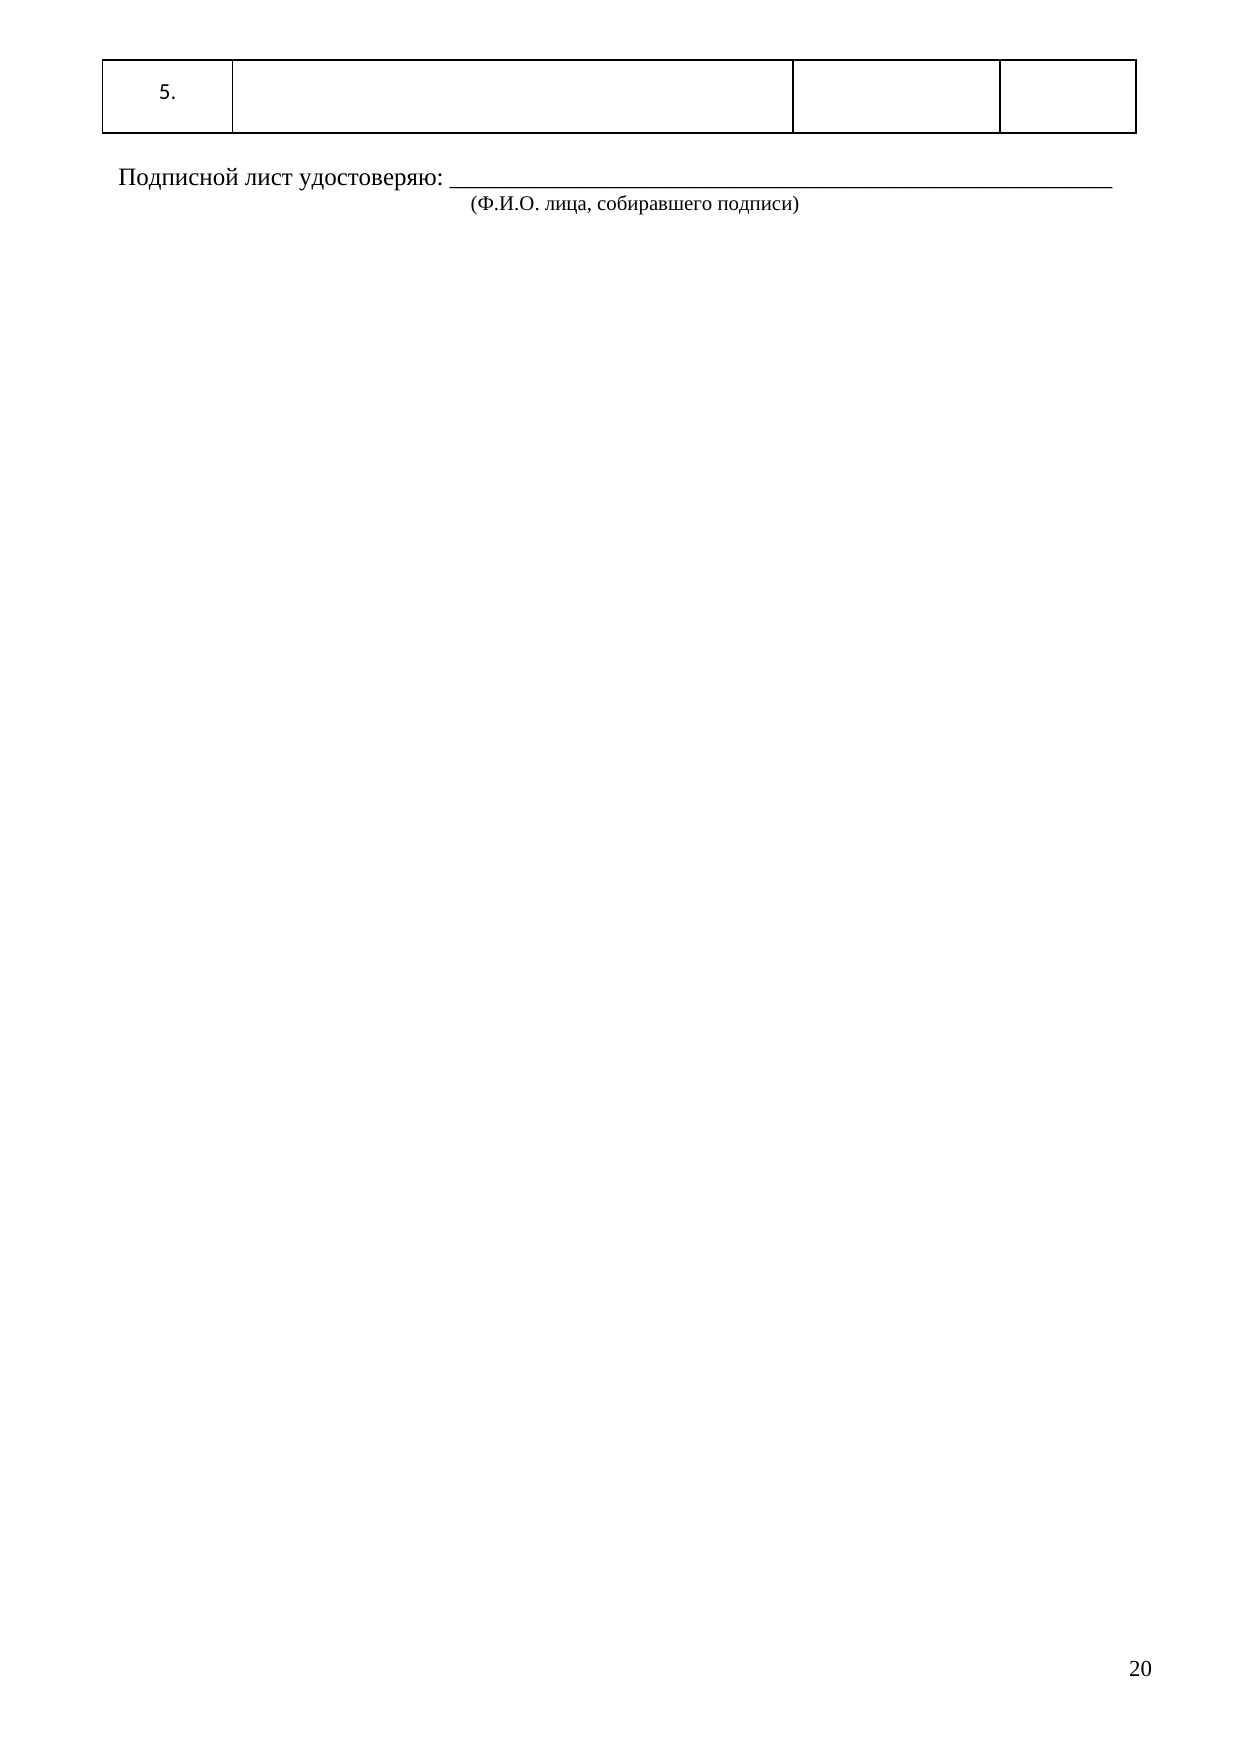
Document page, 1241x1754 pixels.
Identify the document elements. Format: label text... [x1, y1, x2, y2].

table_cell [1001, 61, 1135, 132]
table_cell [233, 61, 792, 132]
text (Ф.И.О. лица, собиравшего подписи) [118, 191, 1152, 215]
text Подписной лист удостоверяю: _____________________________________________________ [118, 162, 1152, 191]
table_cell 5. [103, 61, 232, 132]
table_cell [794, 61, 999, 132]
